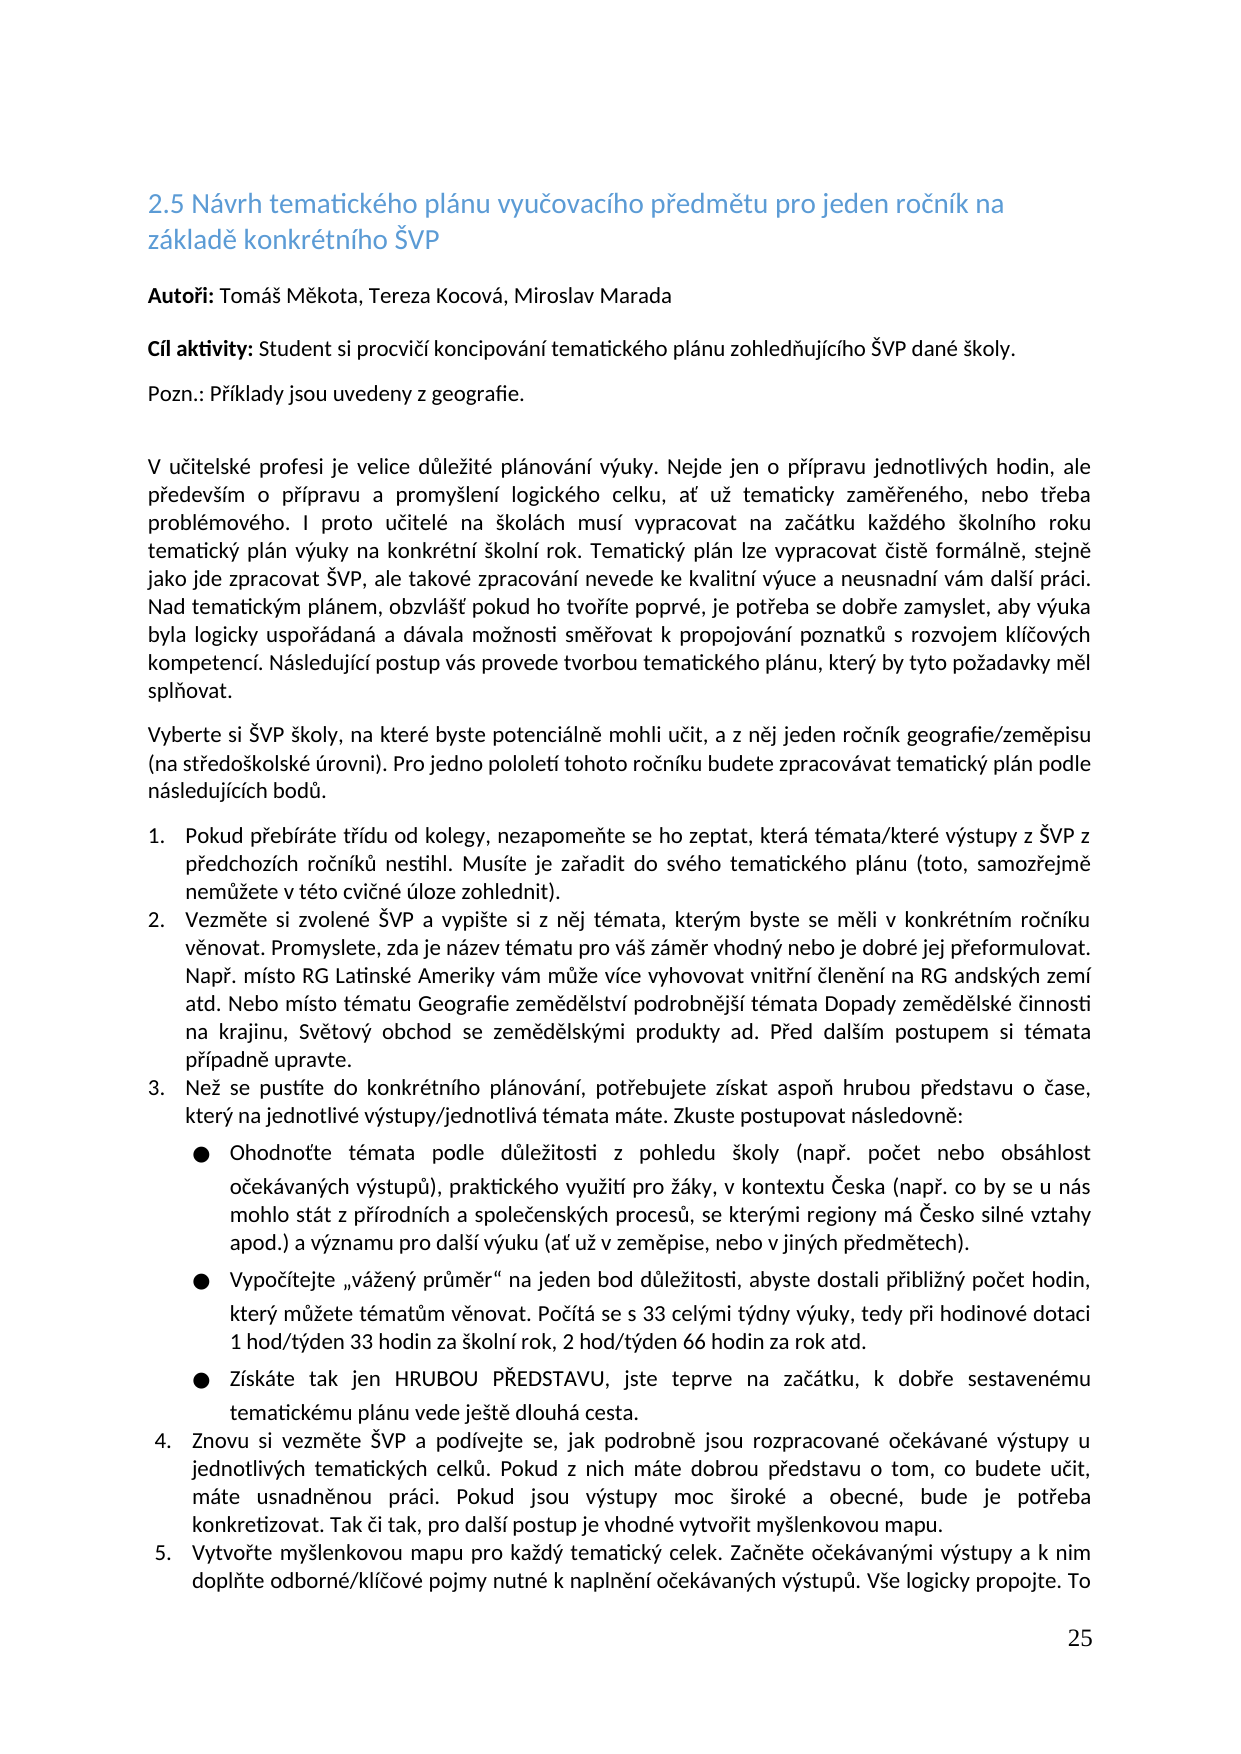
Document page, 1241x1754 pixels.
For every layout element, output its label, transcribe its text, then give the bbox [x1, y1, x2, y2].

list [154, 1538, 1093, 1594]
text Autoři: Tomáš Měkota, Tereza Kocová, Miroslav Marada [148, 281, 1093, 309]
text Vyberte si ŠVP školy, na které byste potenciálně mohli učit, a z něj jeden ročník geografie/zeměpisu (na středoškolské úrovni). Pro jedno pololetí tohoto ročníku budete zpracovávat tematický plán podle následujících bodů. [148, 721, 1093, 805]
list Pokud přebíráte třídu od kolegy, nezapomeňte se ho zeptat, která témata/které výstupy z ŠVP z předchozích ročníků nestihl. Musíte je zařadit do svého tematického plánu (toto, samozřejmě nemůžete v této cvičné úloze zohlednit). [148, 821, 1093, 905]
text V učitelské profesi je velice důležité plánování výuky. Nejde jen o přípravu jednotlivých hodin, ale především o přípravu a promyšlení logického celku, ať už tematicky zaměřeného, nebo třeba problémového. I proto učitelé na školách musí vypracovat na začátku každého školního roku tematický plán výuky na konkrétní školní rok. Tematický plán lze vypracovat čistě formálně, stejně jako jde zpracovat ŠVP, ale takové zpracování nevede ke kvalitní výuce a neusnadní vám další práci. Nad tematickým plánem, obzvlášť pokud ho tvoříte poprvé, je potřeba se dobře zamyslet, aby výuka byla logicky uspořádaná a dávala možnosti směřovat k propojování poznatků s rozvojem klíčových kompetencí. Následující postup vás provede tvorbou tematického plánu, který by tyto požadavky měl splňovat. [148, 452, 1093, 704]
list Vypočítejte „vážený průměr“ na jeden bod důležitosti, abyste dostali přibližný počet hodin, který můžete tématům věnovat. Počítá se s 33 celými týdny výuky, tedy při hodinové dotaci 1 hod/týden 33 hodin za školní rok, 2 hod/týden 66 hodin za rok atd. [192, 1256, 1093, 1355]
list Znovu si vezměte ŠVP a podívejte se, jak podrobně jsou rozpracované očekávané výstupy u jednotlivých tematických celků. Pokud z nich máte dobrou představu o tom, co budete učit, máte usnadněnou práci. Pokud jsou výstupy moc široké a obecné, bude je potřeba konkretizovat. Tak či tak, pro další postup je vhodné vytvořit myšlenkovou mapu. [154, 1426, 1093, 1538]
list Než se pustíte do konkrétního plánování, potřebujete získat aspoň hrubou představu o čase, který na jednotlivé výstupy/jednotlivá témata máte. Zkuste postupovat následovně: [148, 1073, 1093, 1129]
text Pozn.: Příklady jsou uvedeny z geografie. [148, 379, 1093, 435]
list Ohodnoťte témata podle důležitosti z pohledu školy (např. počet nebo obsáhlost očekávaných výstupů), praktického využití pro žáky, v kontextu Česka (např. co by se u nás mohlo stát z přírodních a společenských procesů, se kterými regiony má Česko silné vztahy apod.) a významu pro další výuku (ať už v zeměpise, nebo v jiných předmětech). [192, 1129, 1093, 1256]
subtitle 2.5 Návrh tematického plánu vyučovacího předmětu pro jeden ročník na základě konkrétního ŠVP [148, 185, 1093, 256]
list Získáte tak jen HRUBOU PŘEDSTAVU, jste teprve na začátku, k dobře sestavenému tematickému plánu vede ještě dlouhá cesta. [192, 1355, 1093, 1426]
text Cíl aktivity: Student si procvičí koncipování tematického plánu zohledňujícího ŠVP dané školy. [148, 334, 1093, 362]
list Vezměte si zvolené ŠVP a vypište si z něj témata, kterým byste se měli v konkrétním ročníku věnovat. Promyslete, zda je název tématu pro váš záměr vhodný nebo je dobré jej přeformulovat. Např. místo RG Latinské Ameriky vám může více vyhovovat vnitřní členění na RG andských zemí atd. Nebo místo tématu Geografie zemědělství podrobnější témata Dopady zemědělské činnosti na krajinu, Světový obchod se zemědělskými produkty ad. Před dalším postupem si témata případně upravte. [148, 905, 1093, 1073]
